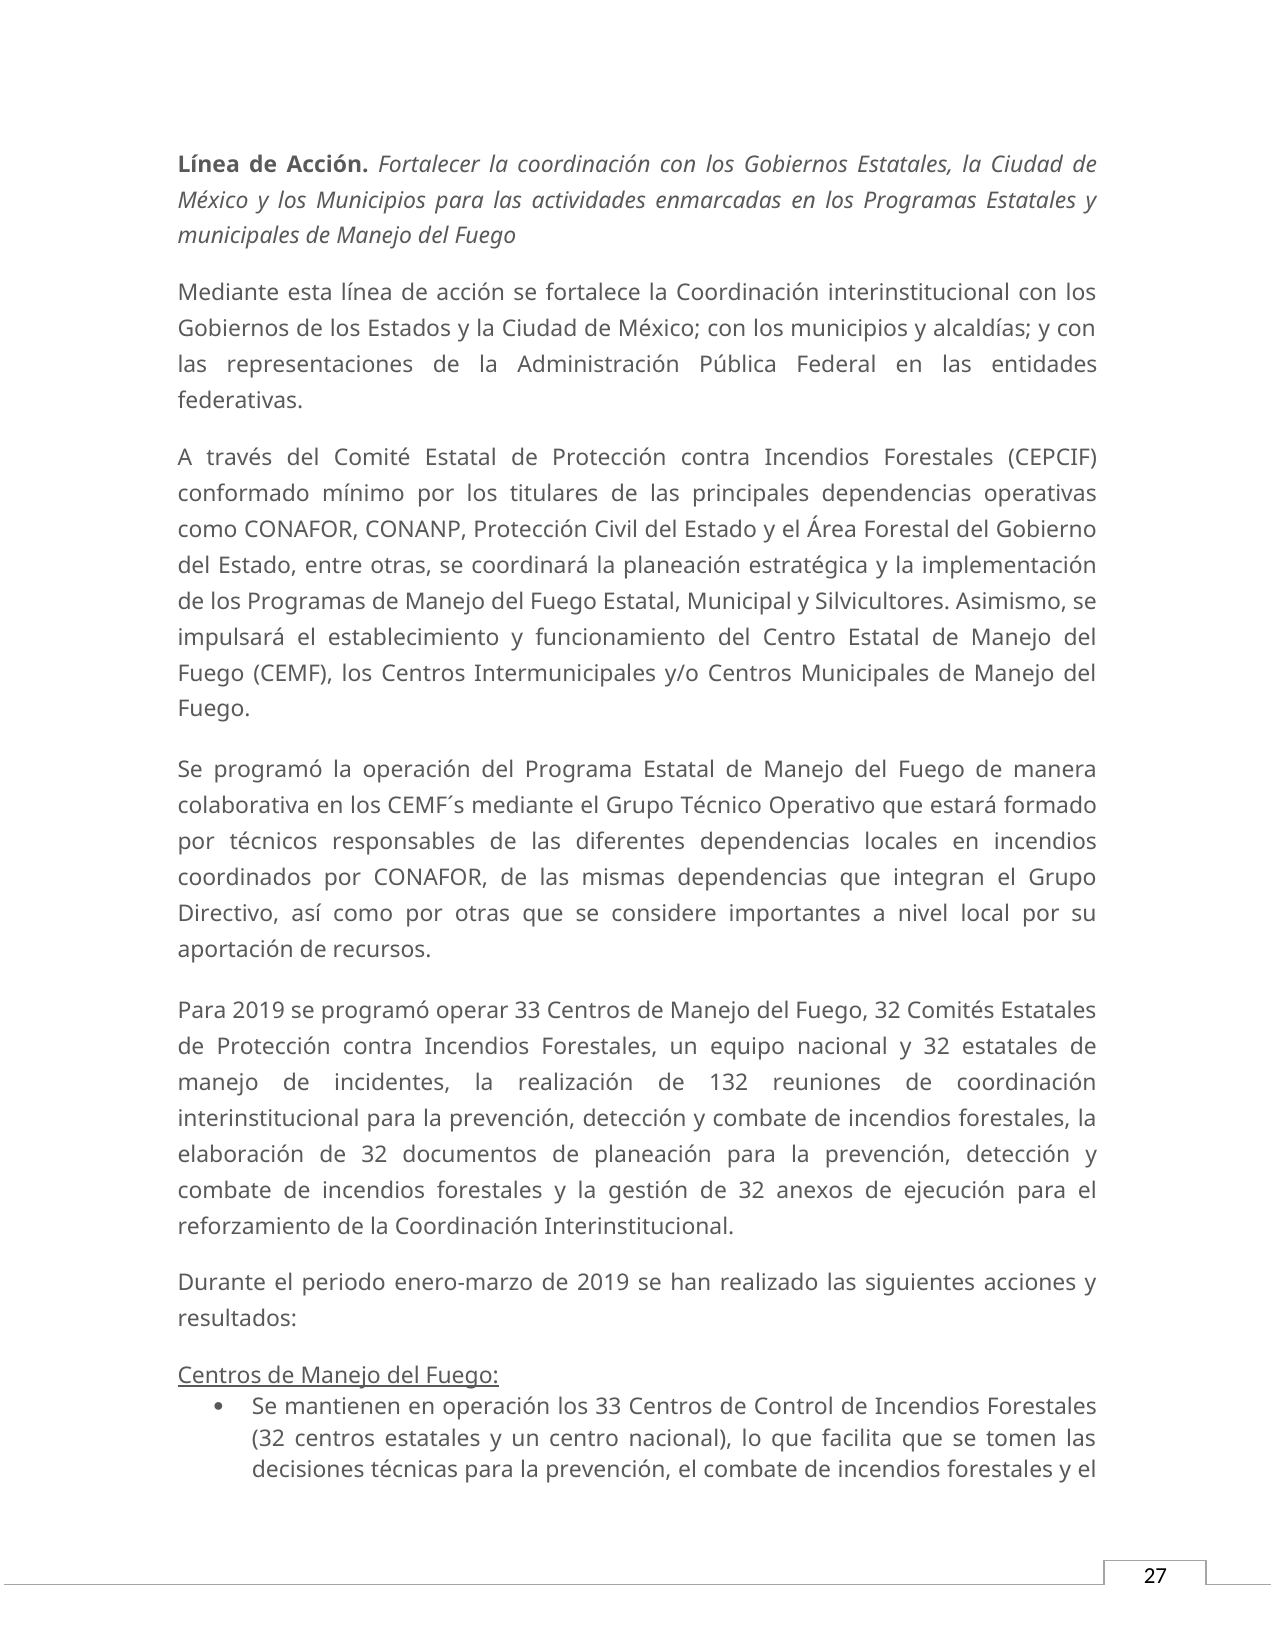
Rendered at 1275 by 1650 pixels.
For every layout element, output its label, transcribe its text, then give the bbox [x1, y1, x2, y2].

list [214, 1390, 1098, 1484]
text Línea de Acción. Fortalecer la coordinación con los Gobiernos Estatales, la Ciudad de México y los Municipios para las actividades enmarcadas en los Programas Estatales y municipales de Manejo del Fuego [177, 148, 1098, 251]
text Centros de Manejo del Fuego: [177, 1359, 1098, 1390]
text Para 2019 se programó operar 33 Centros de Manejo del Fuego, 32 Comités Estatales de Protección contra Incendios Forestales, un equipo nacional y 32 estatales de manejo de incidentes, la realización de 132 reuniones de coordinación interinstitucional para la prevención, detección y combate de incendios forestales, la elaboración de 32 documentos de planeación para la prevención, detección y combate de incendios forestales y la gestión de 32 anexos de ejecución para el reforzamiento de la Coordinación Interinstitucional. [177, 994, 1098, 1241]
text Mediante esta línea de acción se fortalece la Coordinación interinstitucional con los Gobiernos de los Estados y la Ciudad de México; con los municipios y alcaldías; y con las representaciones de la Administración Pública Federal en las entidades federativas. [177, 276, 1098, 415]
text Durante el periodo enero-marzo de 2019 se han realizado las siguientes acciones y resultados: [177, 1266, 1098, 1333]
text Se programó la operación del Programa Estatal de Manejo del Fuego de manera colaborativa en los CEMF´s mediante el Grupo Técnico Operativo que estará formado por técnicos responsables de las diferentes dependencias locales en incendios coordinados por CONAFOR, de las mismas dependencias que integran el Grupo Directivo, así como por otras que se considere importantes a nivel local por su aportación de recursos. [177, 753, 1098, 964]
text A través del Comité Estatal de Protección contra Incendios Forestales (CEPCIF) conformado mínimo por los titulares de las principales dependencias operativas como CONAFOR, CONANP, Protección Civil del Estado y el Área Forestal del Gobierno del Estado, entre otras, se coordinará la planeación estratégica y la implementación de los Programas de Manejo del Fuego Estatal, Municipal y Silvicultores. Asimismo, se impulsará el establecimiento y funcionamiento del Centro Estatal de Manejo del Fuego (CEMF), los Centros Intermunicipales y/o Centros Municipales de Manejo del Fuego. [177, 441, 1098, 724]
